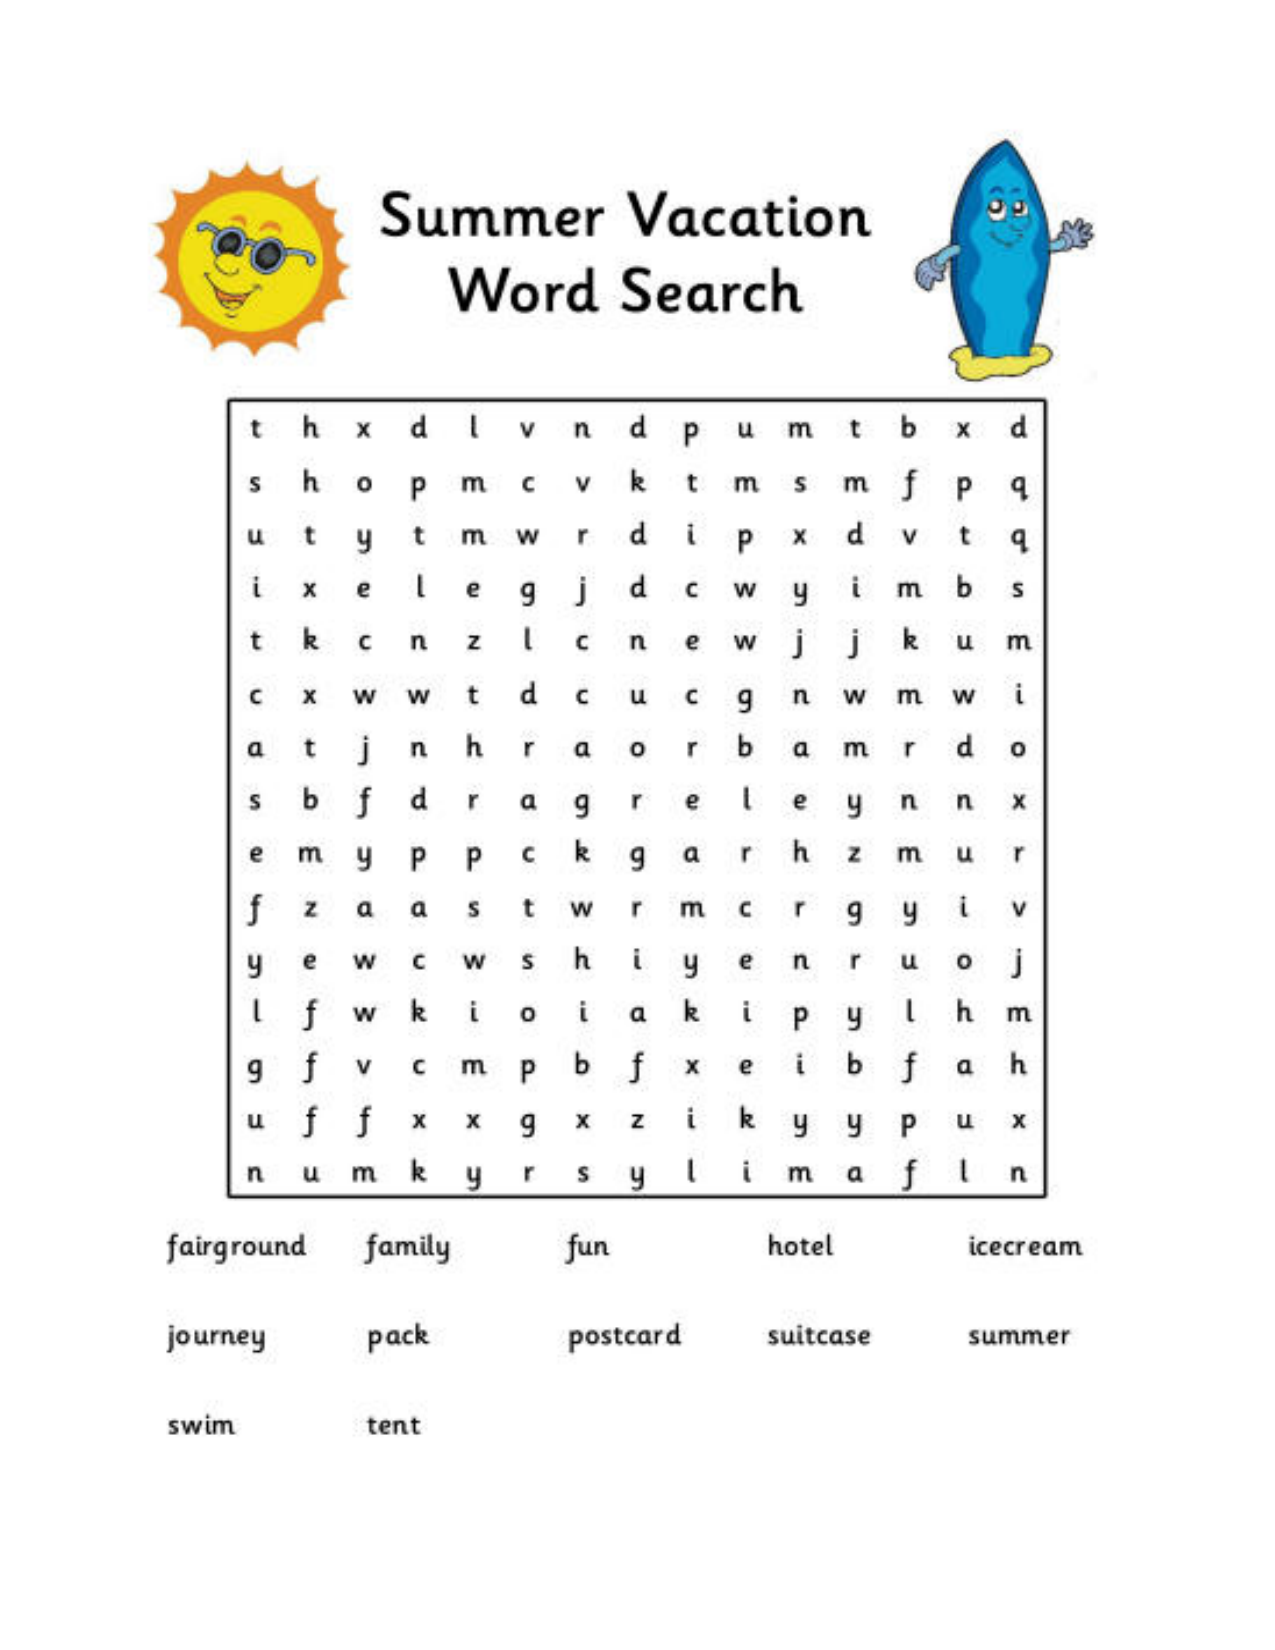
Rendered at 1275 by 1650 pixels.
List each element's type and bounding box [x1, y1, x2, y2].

picture [93, 112, 1163, 1501]
